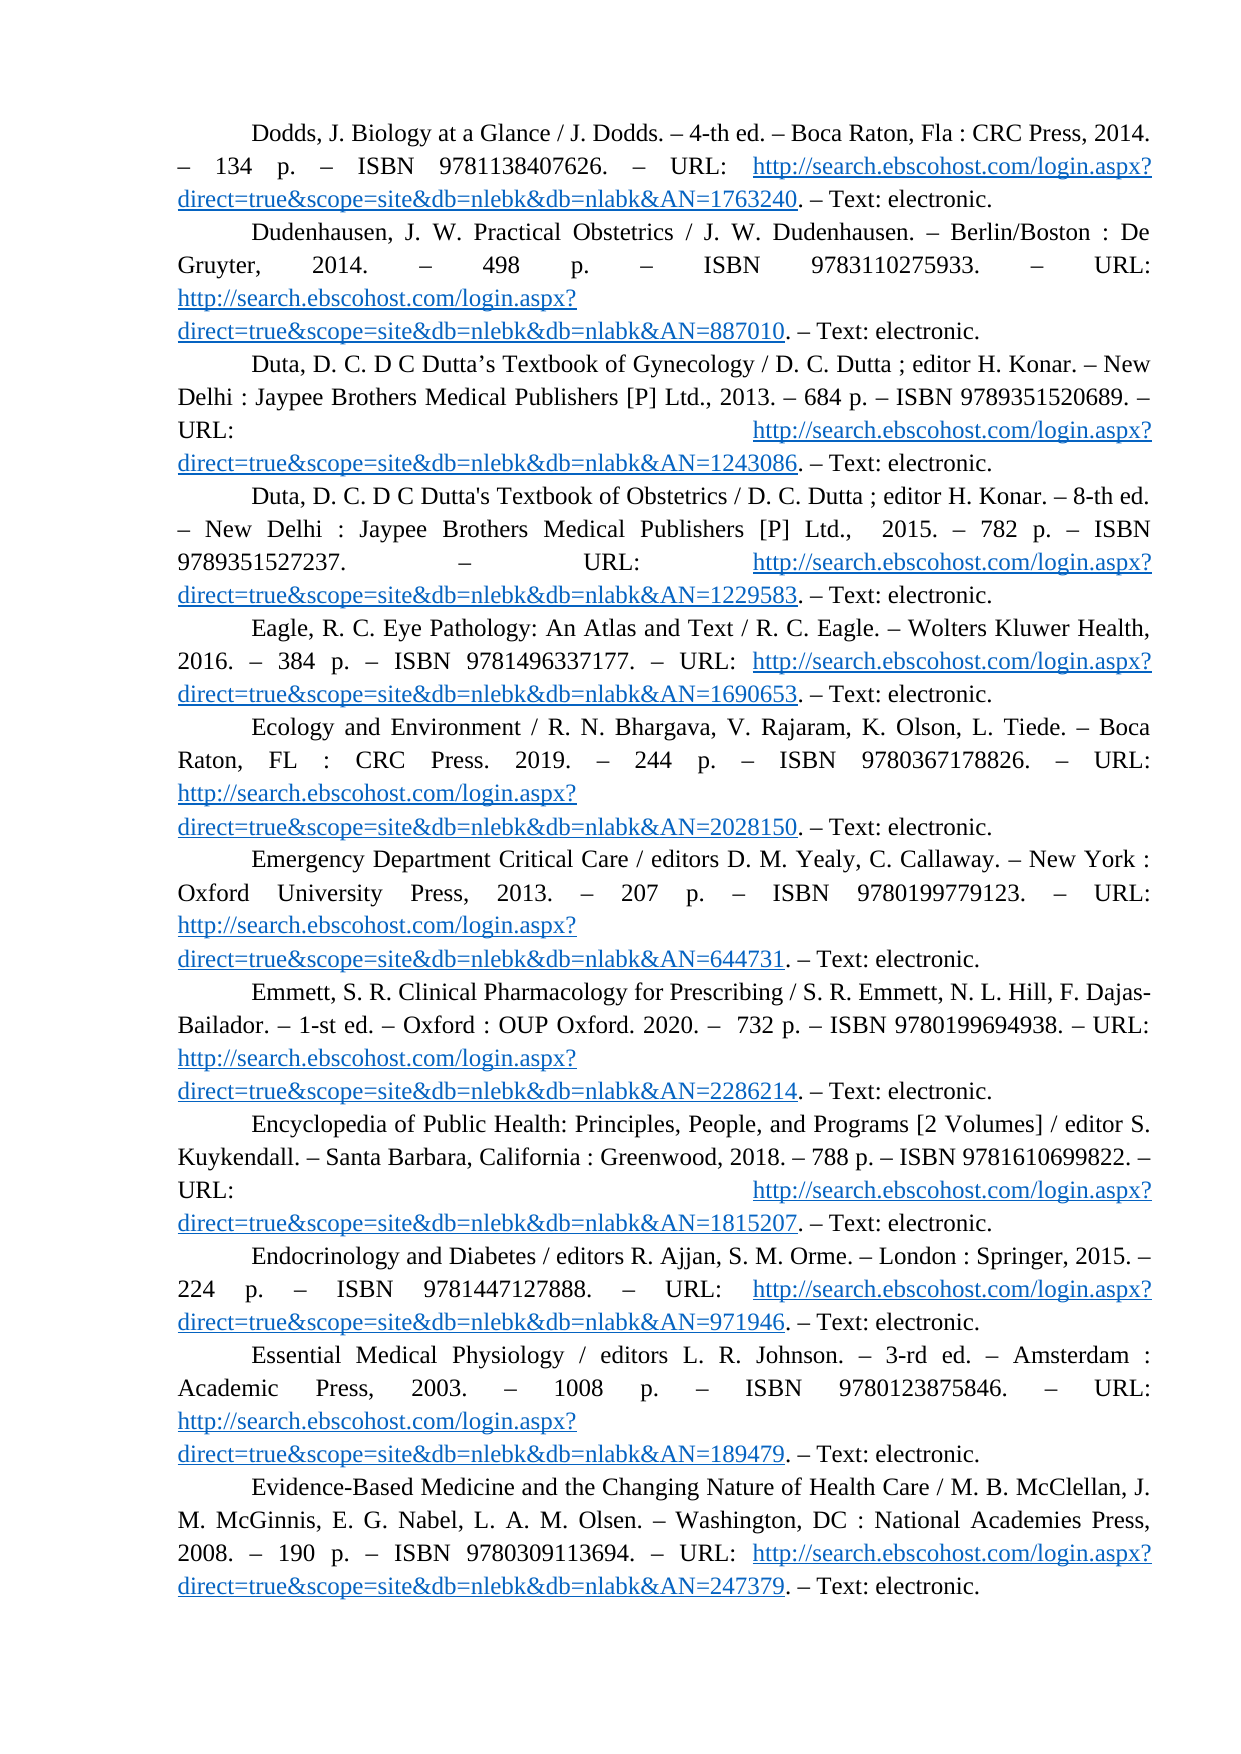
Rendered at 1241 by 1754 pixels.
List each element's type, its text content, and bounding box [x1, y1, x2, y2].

text Endocrinology and Diabetes / editors R. Ajjan, S. M. Orme. – London : Springer, 2015. – 224 p. – ISBN 9781447127888. – URL: http://search.ebscohost.com/login.aspx?direct=true&scope=site&db=nlebk&db=nlabk&AN=971946. – Text: electronic. [177, 1241, 1152, 1336]
text Duta, D. C. D C Dutta's Textbook of Obstetrics / D. C. Dutta ; editor H. Konar. – 8-th ed. – New Delhi : Jaypee Brothers Medical Publishers [P] Ltd., 2015. – 782 p. – ISBN 9789351527237. – URL: http://search.ebscohost.com/login.aspx?direct=true&scope=site&db=nlebk&db=nlabk&AN=1229583. – Text: electronic. [177, 481, 1152, 609]
text Ecology and Environment / R. N. Bhargava, V. Rajaram, K. Olson, L. Tiede. – Boca Raton, FL : CRC Press. 2019. – 244 p. – ISBN 9780367178826. – URL: http://search.ebscohost.com/login.aspx?direct=true&scope=site&db=nlebk&db=nlabk&AN=2028150. – Text: electronic. [177, 712, 1152, 840]
text Eagle, R. C. Eye Pathology: An Atlas and Text / R. C. Eagle. – Wolters Kluwer Health, 2016. – 384 p. – ISBN 9781496337177. – URL: http://search.ebscohost.com/login.aspx?direct=true&scope=site&db=nlebk&db=nlabk&AN=1690653. – Text: electronic. [177, 613, 1152, 708]
text Encyclopedia of Public Health: Principles, People, and Programs [2 Volumes] / editor S. Kuykendall. – Santa Barbara, California : Greenwood, 2018. – 788 p. – ISBN 9781610699822. – URL: http://search.ebscohost.com/login.aspx?direct=true&scope=site&db=nlebk&db=nlabk&AN=1815207. – Text: electronic. [177, 1109, 1152, 1237]
text Dudenhausen, J. W. Practical Obstetrics / J. W. Dudenhausen. – Berlin/Boston : De Gruyter, 2014. – 498 p. – ISBN 9783110275933. – URL: http://search.ebscohost.com/login.aspx?direct=true&scope=site&db=nlebk&db=nlabk&AN=887010. – Text: electronic. [177, 217, 1152, 345]
text Duta, D. C. D C Dutta’s Textbook of Gynecology / D. C. Dutta ; editor H. Konar. – New Delhi : Jaypee Brothers Medical Publishers [P] Ltd., 2013. – 684 p. – ISBN 9789351520689. – URL: http://search.ebscohost.com/login.aspx?direct=true&scope=site&db=nlebk&db=nlabk&AN=1243086. – Text: electronic. [177, 349, 1152, 477]
text Evidence-Based Medicine and the Changing Nature of Health Care / M. B. McClellan, J. M. McGinnis, E. G. Nabel, L. A. M. Olsen. – Washington, DC : National Academies Press, 2008. – 190 p. – ISBN 9780309113694. – URL: http://search.ebscohost.com/login.aspx?direct=true&scope=site&db=nlebk&db=nlabk&AN=247379. – Text: electronic. [177, 1472, 1152, 1600]
text Dodds, J. Biology at a Glance / J. Dodds. – 4-th ed. – Boca Raton, Fla : CRC Press, 2014. – 134 p. – ISBN 9781138407626. – URL: http://search.ebscohost.com/login.aspx?direct=true&scope=site&db=nlebk&db=nlabk&AN=1763240. – Text: electronic. [177, 118, 1152, 213]
text Emmett, S. R. Clinical Pharmacology for Prescribing / S. R. Emmett, N. L. Hill, F. Dajas-Bailador. – 1-st ed. – Oxford : OUP Oxford. 2020. – 732 p. – ISBN 9780199694938. – URL: http://search.ebscohost.com/login.aspx?direct=true&scope=site&db=nlebk&db=nlabk&AN=2286214. – Text: electronic. [177, 977, 1152, 1104]
text Essential Medical Physiology / editors L. R. Johnson. – 3-rd ed. – Amsterdam : Academic Press, 2003. – 1008 p. – ISBN 9780123875846. – URL: http://search.ebscohost.com/login.aspx?direct=true&scope=site&db=nlebk&db=nlabk&AN=189479. – Text: electronic. [177, 1340, 1152, 1468]
text Emergency Department Critical Care / editors D. M. Yealy, C. Callaway. – New York : Oxford University Press, 2013. – 207 p. – ISBN 9780199779123. – URL: http://search.ebscohost.com/login.aspx?direct=true&scope=site&db=nlebk&db=nlabk&AN=644731. – Text: electronic. [177, 844, 1152, 972]
